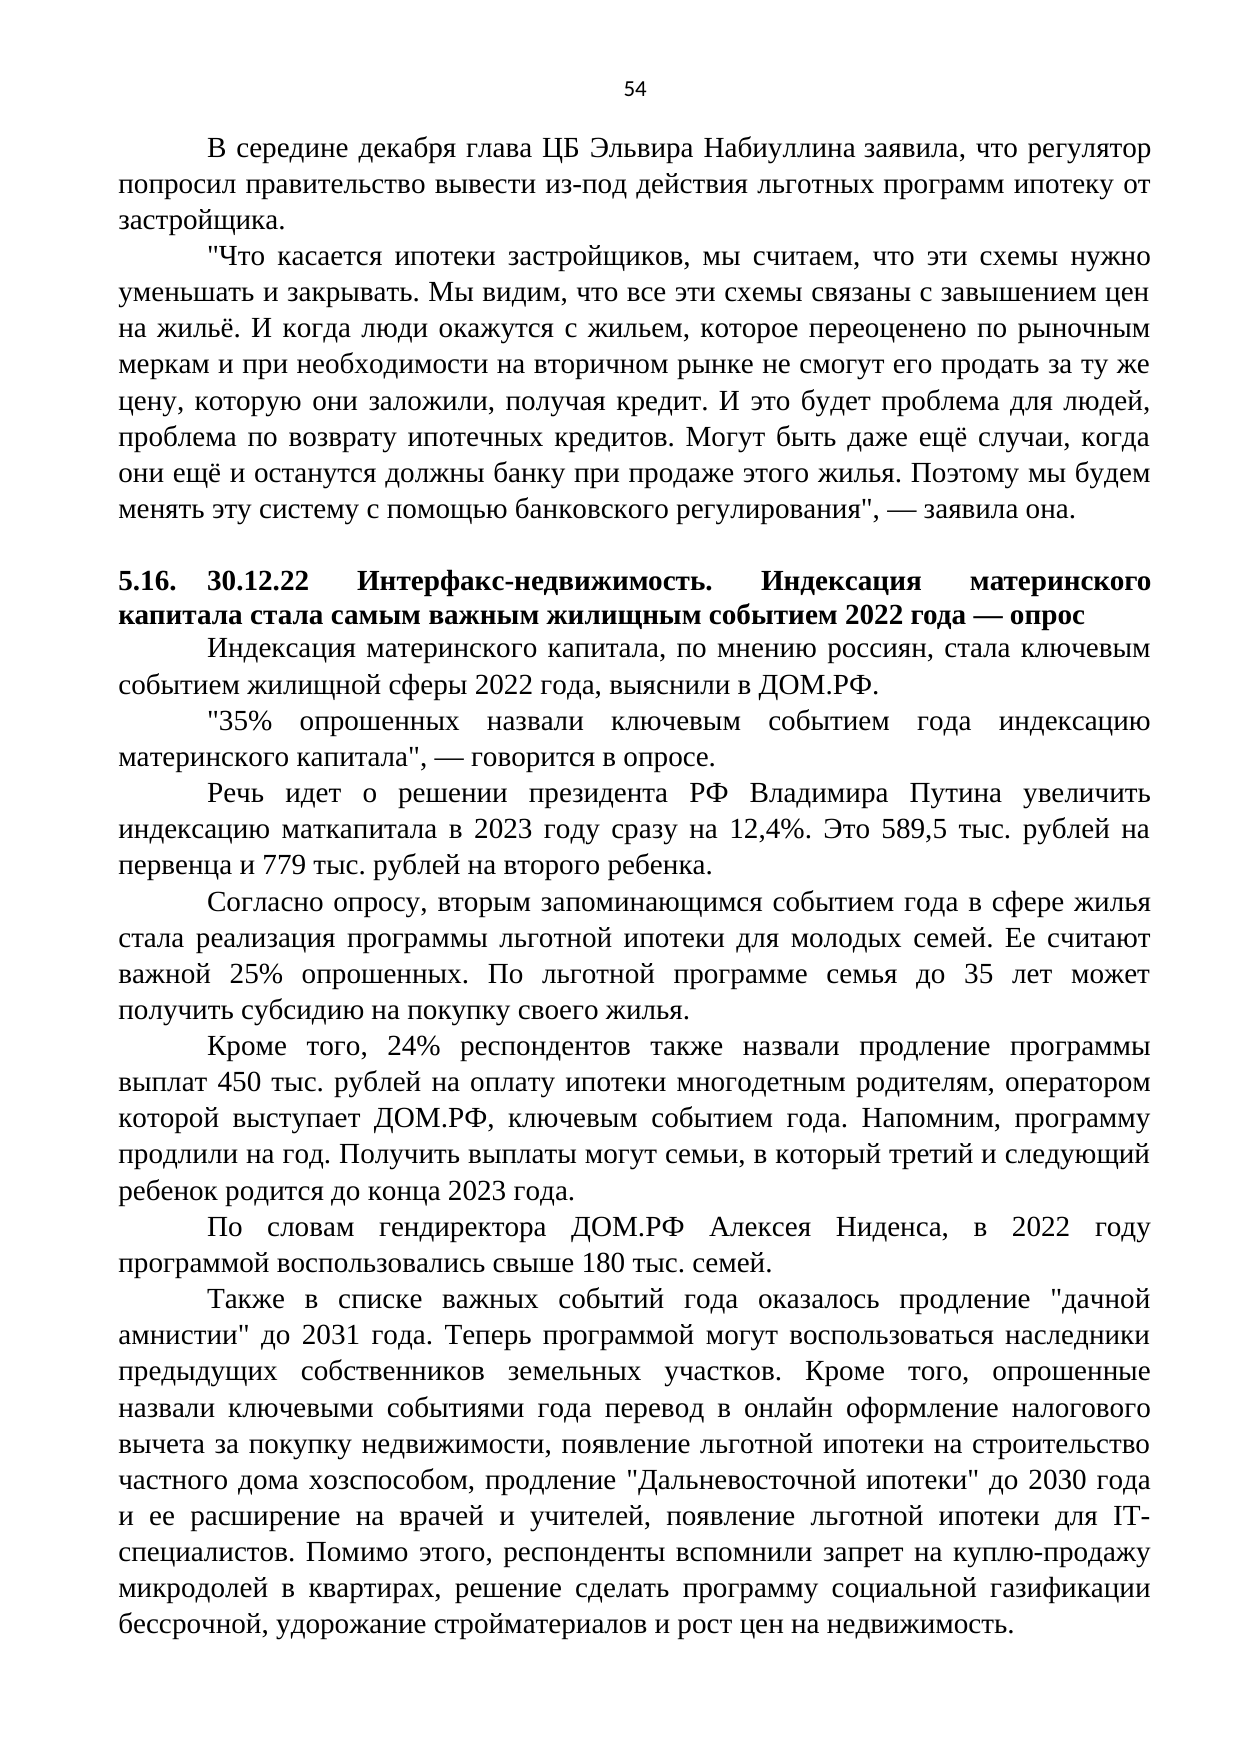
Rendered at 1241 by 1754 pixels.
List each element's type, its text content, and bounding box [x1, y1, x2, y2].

text "35% опрошенных назвали ключевым событием года индексацию материнского капитала", — говорится в опросе. [118, 703, 1152, 773]
text Речь идет о решении президента РФ Владимира Путина увеличить индексацию маткапитала в 2023 году сразу на 12,4%. Это 589,5 тыс. рублей на первенца и 779 тыс. рублей на второго ребенка. [118, 775, 1152, 881]
text "Что касается ипотеки застройщиков, мы считаем, что эти схемы нужно уменьшать и закрывать. Мы видим, что все эти схемы связаны с завышением цен на жильё. И когда люди окажутся с жильем, которое переоценено по рыночным меркам и при необходимости на вторичном рынке не смогут его продать за ту же цену, которую они заложили, получая кредит. И это будет проблема для людей, проблема по возврату ипотечных кредитов. Могут быть даже ещё случаи, когда они ещё и останутся должны банку при продаже этого жилья. Поэтому мы будем менять эту систему с помощью банковского регулирования", — заявила она. [118, 238, 1152, 525]
text Также в списке важных событий года оказалось продление "дачной амнистии" до 2031 года. Теперь программой могут воспользоваться наследники предыдущих собственников земельных участков. Кроме того, опрошенные назвали ключевыми событиями года перевод в онлайн оформление налогового вычета за покупку недвижимости, появление льготной ипотеки на строительство частного дома хозспособом, продление "Дальневосточной ипотеки" до 2030 года и ее расширение на врачей и учителей, появление льготной ипотеки для IT-специалистов. Помимо этого, респонденты вспомнили запрет на куплю-продажу микродолей в квартирах, решение сделать программу социальной газификации бессрочной, удорожание стройматериалов и рост цен на недвижимость. [118, 1281, 1152, 1640]
subtitle 30.12.22 Интерфакс-недвижимость. Индексация материнского капитала стала самым важным жилищным событием 2022 года — опрос [118, 563, 1152, 631]
text В середине декабря глава ЦБ Эльвира Набиуллина заявила, что регулятор попросил правительство вывести из-под действия льготных программ ипотеку от застройщика. [118, 130, 1152, 236]
text Кроме того, 24% респондентов также назвали продление программы выплат 450 тыс. рублей на оплату ипотеки многодетным родителям, оператором которой выступает ДОМ.РФ, ключевым событием года. Напомним, программу продлили на год. Получить выплаты могут семьи, в который третий и следующий ребенок родится до конца 2023 года. [118, 1028, 1152, 1206]
text Индексация материнского капитала, по мнению россиян, стала ключевым событием жилищной сферы 2022 года, выяснили в ДОМ.РФ. [118, 631, 1152, 700]
text По словам гендиректора ДОМ.РФ Алексея Ниденса, в 2022 году программой воспользовались свыше 180 тыс. семей. [118, 1209, 1152, 1279]
text Согласно опросу, вторым запоминающимся событием года в сфере жилья стала реализация программы льготной ипотеки для молодых семей. Ее считают важной 25% опрошенных. По льготной программе семья до 35 лет может получить субсидию на покупку своего жилья. [118, 884, 1152, 1026]
